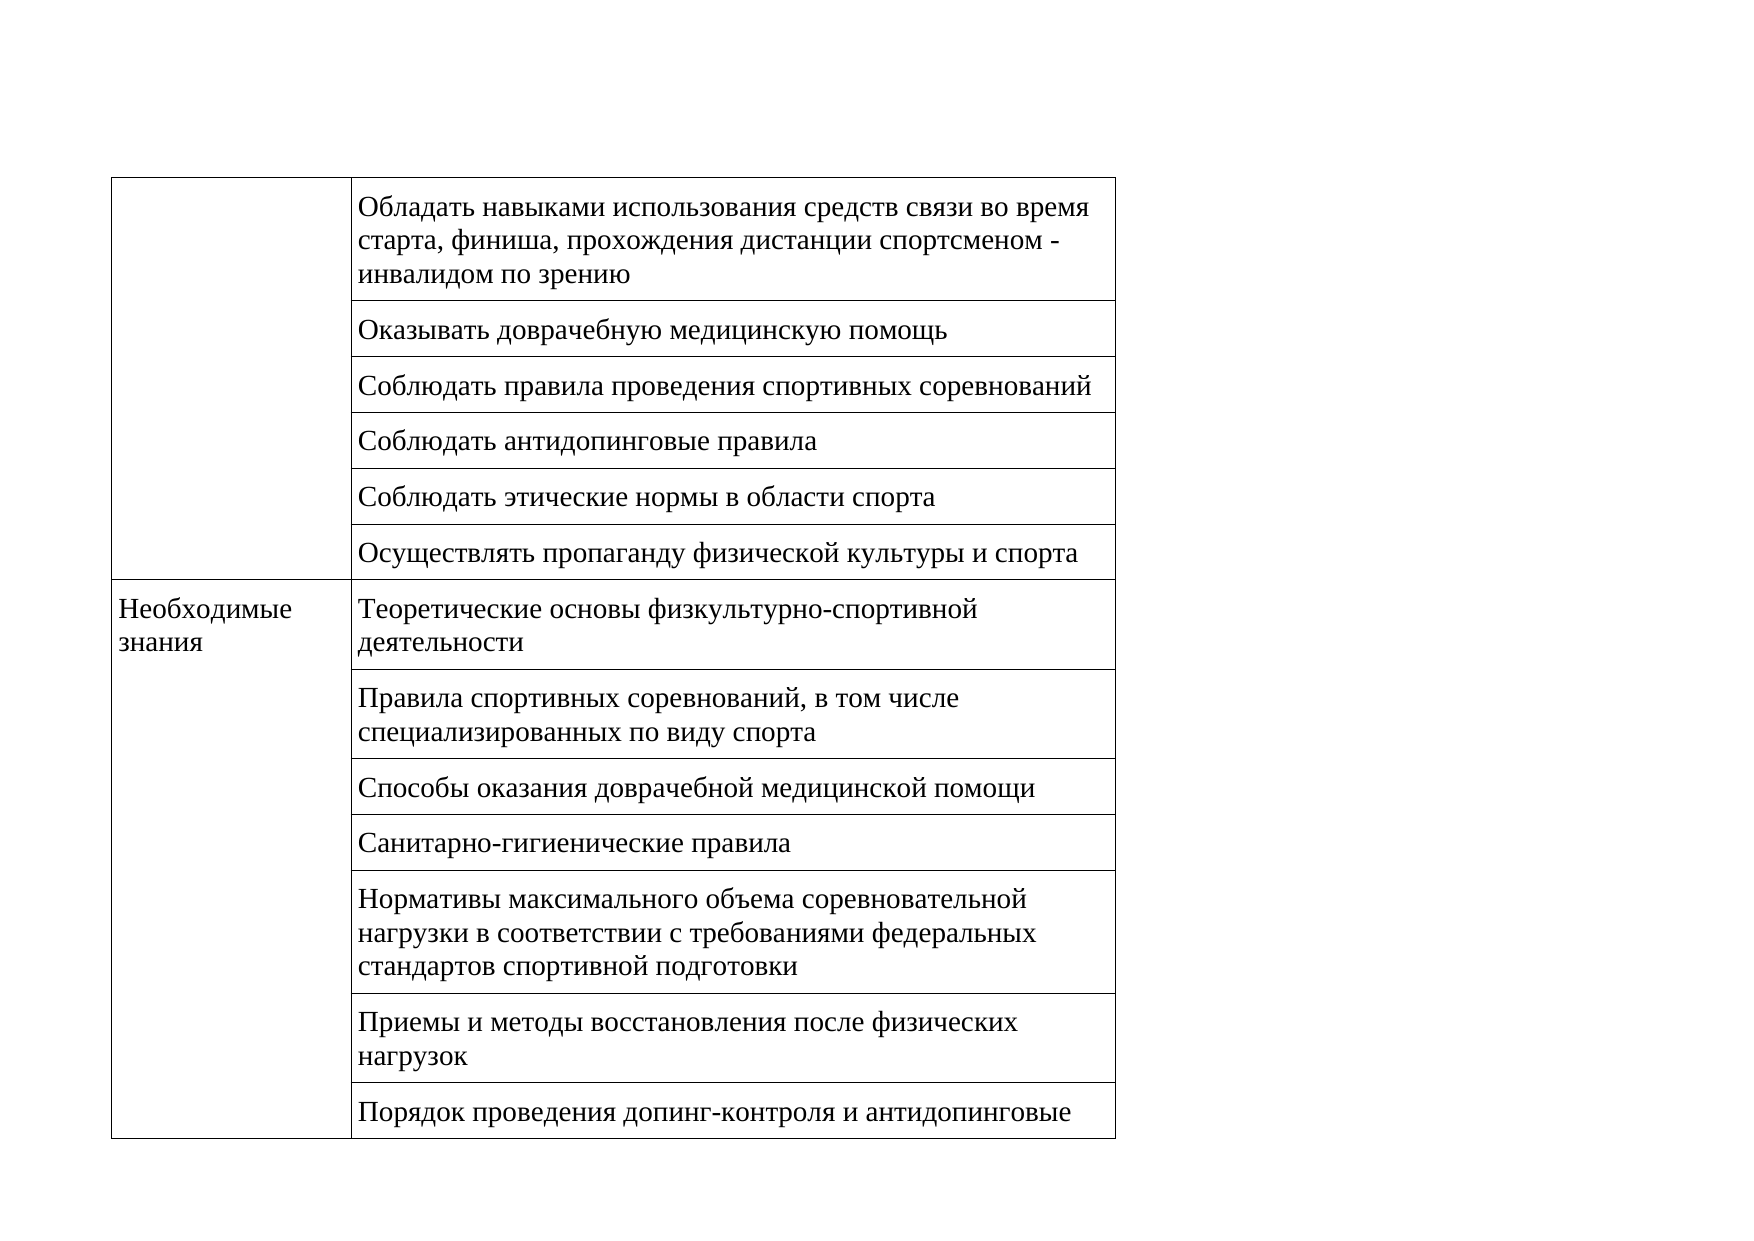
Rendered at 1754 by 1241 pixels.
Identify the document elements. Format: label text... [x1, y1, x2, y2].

table_cell Правила спортивных соревнований, в том числе специализированных по виду спорта [352, 670, 1115, 758]
table_cell Нормативы максимального объема соревновательной нагрузки в соответствии с требованиями федеральных стандартов спортивной подготовки [352, 871, 1115, 993]
table_cell Осуществлять пропаганду физической культуры и спорта [352, 525, 1115, 579]
table_cell Соблюдать антидопинговые правила [352, 413, 1115, 468]
table_cell Оказывать доврачебную медицинскую помощь [352, 301, 1115, 356]
table_cell Способы оказания доврачебной медицинской помощи [352, 759, 1115, 814]
table_cell Санитарно-гигиенические правила [352, 815, 1115, 870]
table_cell Приемы и методы восстановления после физических нагрузок [352, 994, 1115, 1082]
table_cell Необходимые знания [112, 580, 351, 1138]
table_cell Обладать навыками использования средств связи во время старта, финиша, прохождения дистанции спортсменом - инвалидом по зрению [352, 178, 1115, 300]
table_cell Соблюдать этические нормы в области спорта [352, 469, 1115, 523]
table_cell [352, 1083, 1115, 1138]
table_cell Теоретические основы физкультурно-спортивной деятельности [352, 580, 1115, 669]
table_cell Соблюдать правила проведения спортивных соревнований [352, 357, 1115, 412]
